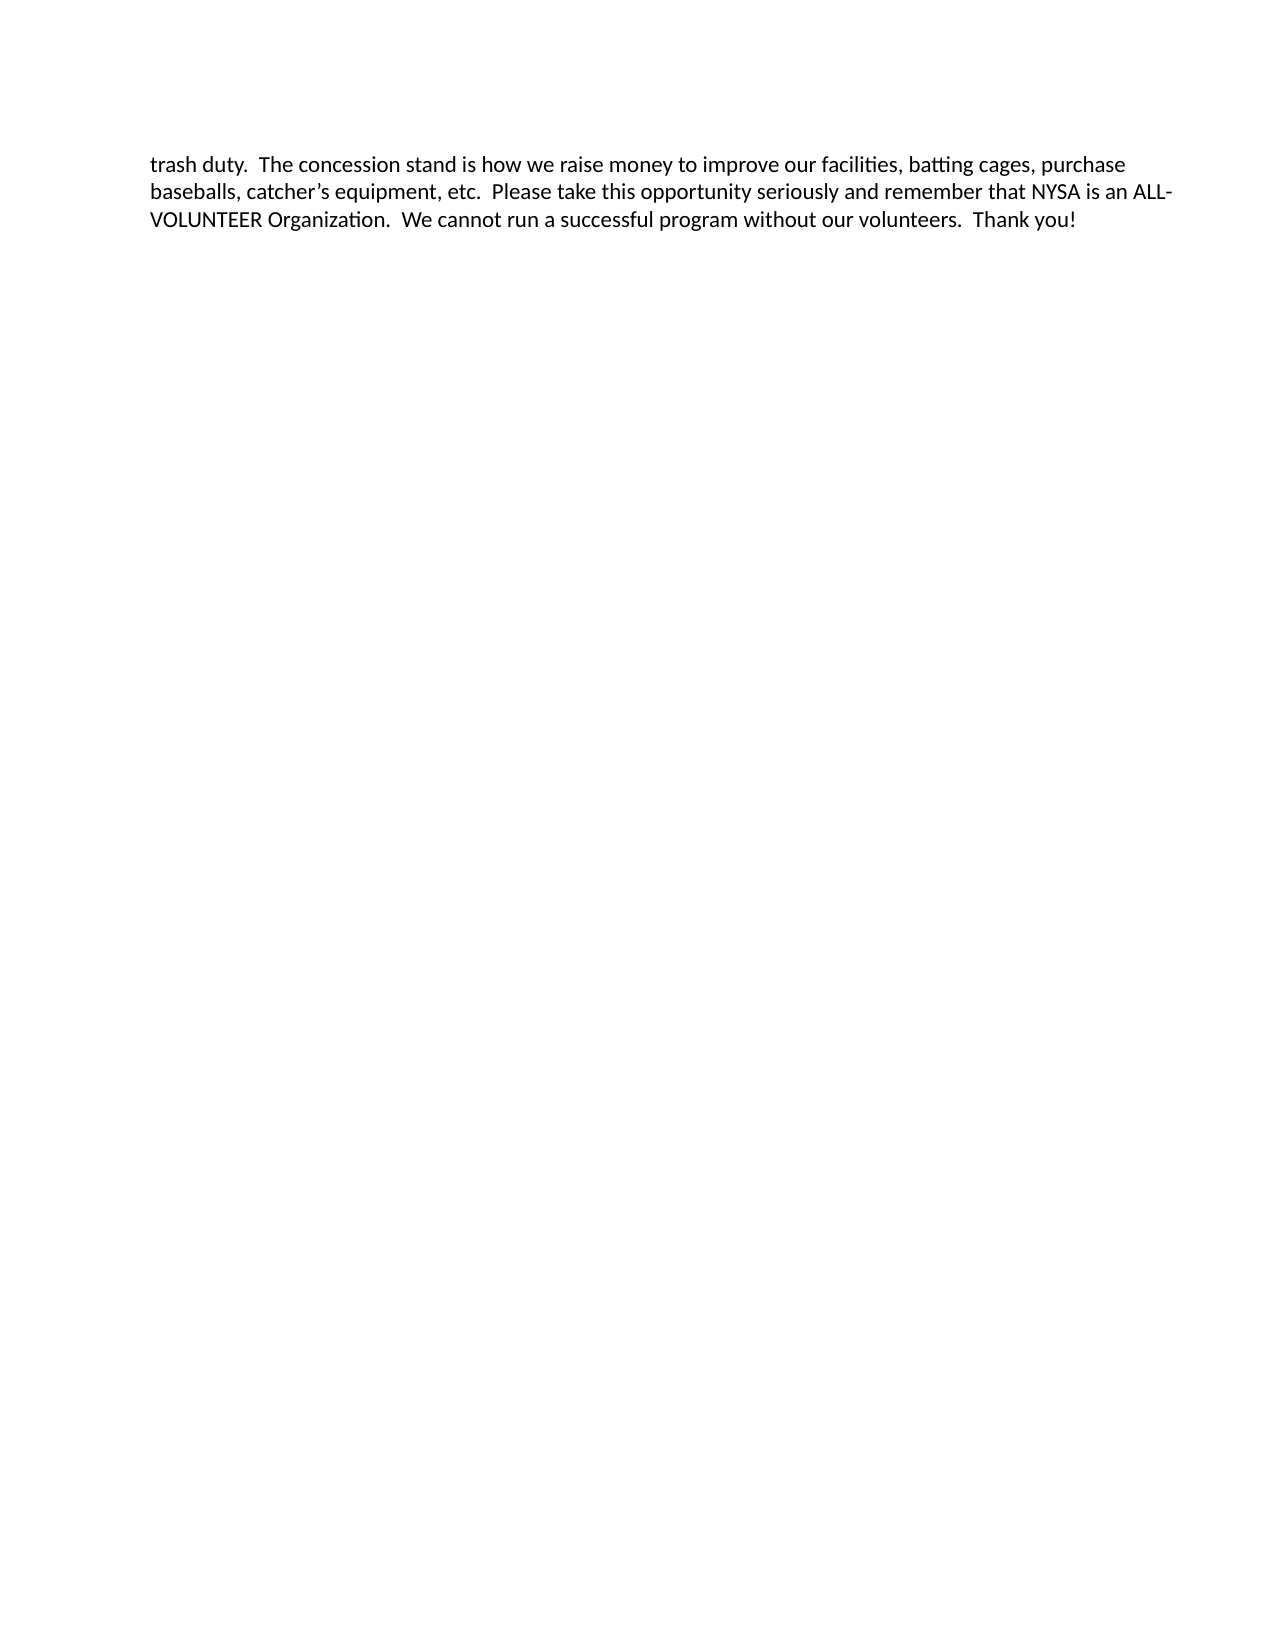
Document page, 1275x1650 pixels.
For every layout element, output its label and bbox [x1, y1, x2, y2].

list [112, 150, 1201, 233]
